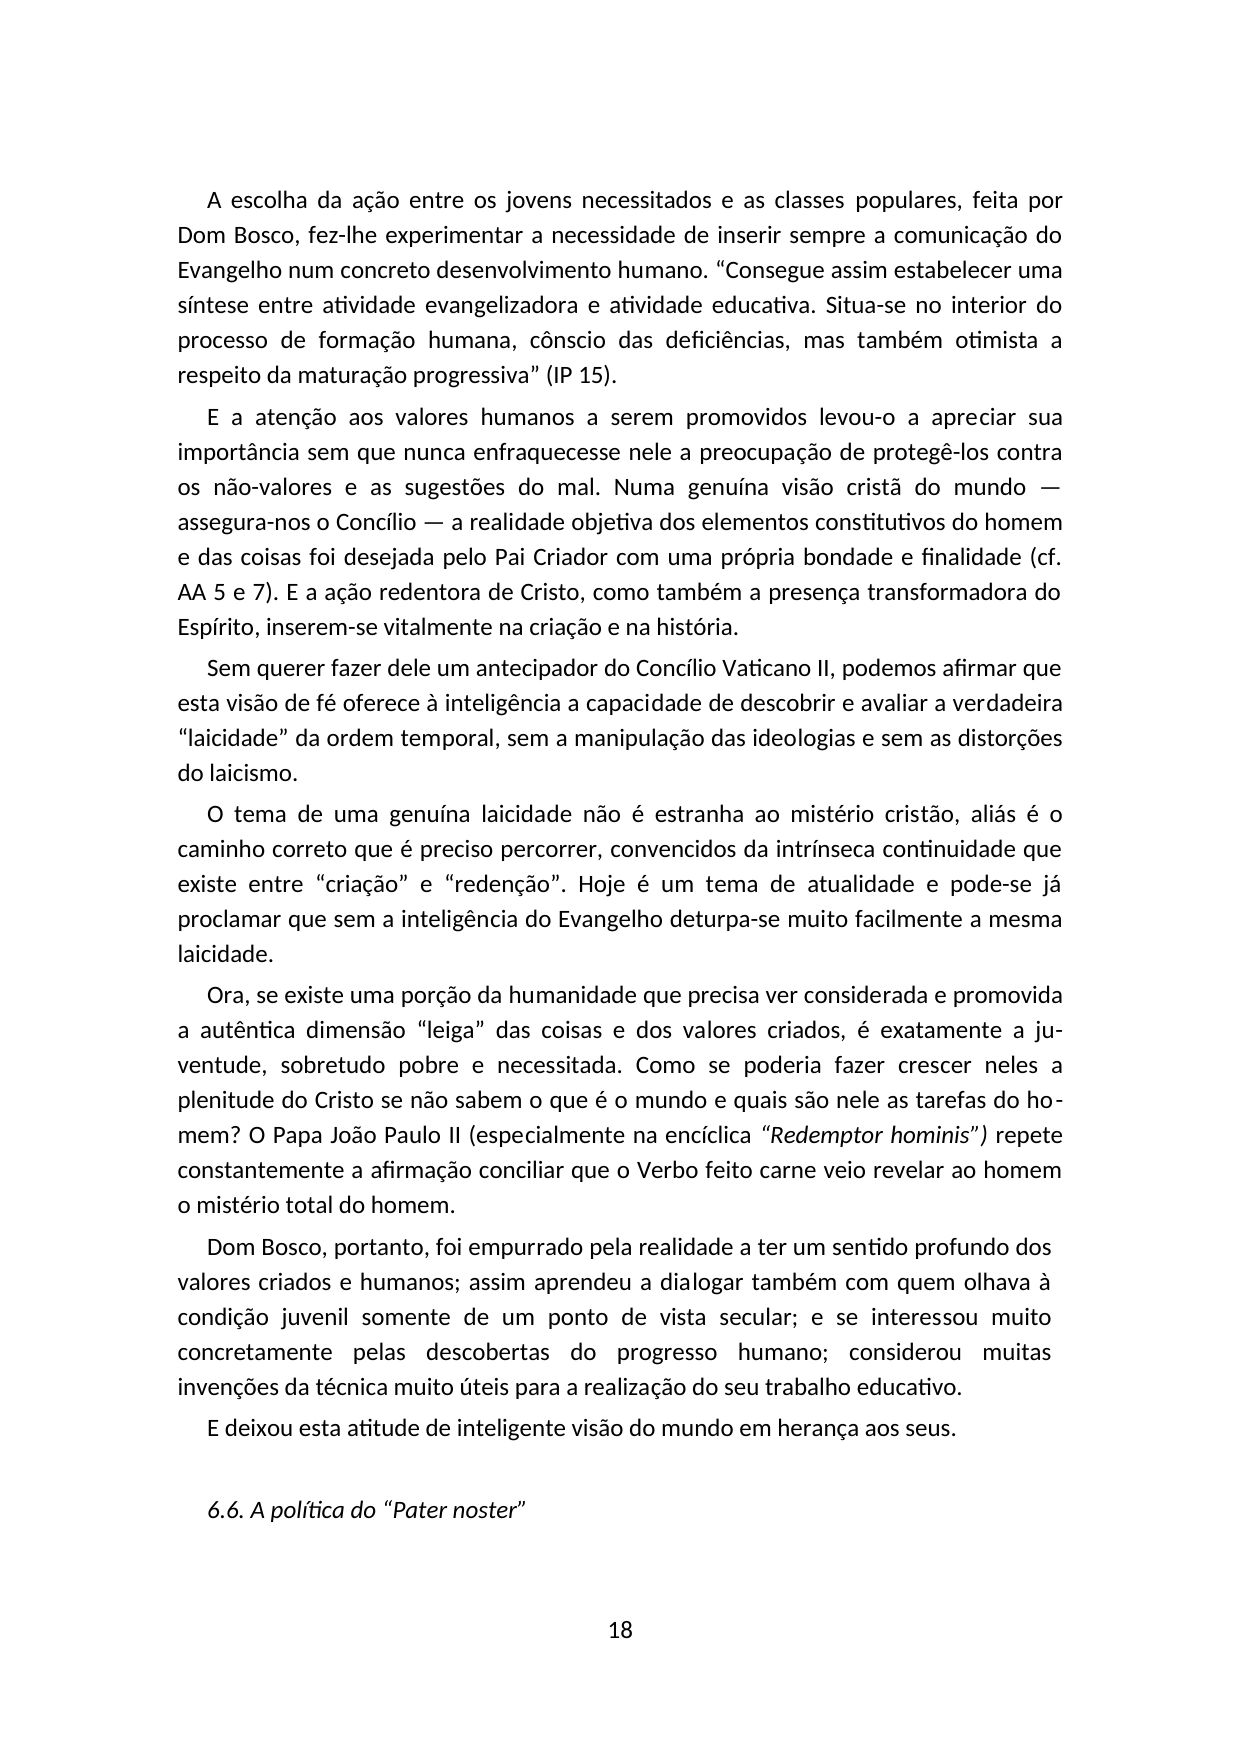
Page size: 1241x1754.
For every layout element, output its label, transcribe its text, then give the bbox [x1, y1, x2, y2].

text Sem querer fazer dele um antecipador do Concílio Vaticano II, podemos afirmar que esta visão de fé oferece à inteligência a capacidade de descobrir e avaliar a verdadeira “laicidade” da ordem temporal, sem a manipulação das ideologias e sem as distorções do laicismo. [177, 652, 1063, 787]
text A escolha da ação entre os jovens necessitados e as classes populares, feita por Dom Bosco, fez-lhe experimentar a necessidade de inserir sempre a comunicação do Evangelho num concreto desenvolvimento humano. “Consegue assim estabelecer uma síntese entre atividade evangelizadora e atividade educativa. Situa-se no interior do processo de formação humana, cônscio das deficiências, mas também otimista a respeito da maturação progressiva” (IP 15). [177, 184, 1063, 390]
text E a atenção aos valores humanos a serem promovidos levou-o a apreciar sua importância sem que nunca enfraquecesse nele a preocupação de protegê-los contra os não-valores e as sugestões do mal. Numa genuína visão cristã do mundo — assegura-nos o Concílio — a realidade objetiva dos elementos constitutivos do homem e das coisas foi desejada pelo Pai Criador com uma própria bondade e finalidade (cf. AA 5 e 7). E a ação redentora de Cristo, como também a presença transformadora do Espírito, inserem-se vitalmente na criação e na história. [177, 401, 1063, 641]
text 6.6. A política do “Pater noster” [177, 1494, 1063, 1525]
text Ora, se existe uma porção da humanidade que precisa ver considerada e promovida a autêntica dimensão “leiga” das coisas e dos valores criados, é exatamente a juventude, sobretudo pobre e necessitada. Como se poderia fazer crescer neles a plenitude do Cristo se não sabem o que é o mundo e quais são nele as tarefas do homem? O Papa João Paulo II (especialmente na encíclica “Redemptor hominis”) repete constantemente a afirmação conciliar que o Verbo feito carne veio revelar ao homem o mistério total do homem. [177, 979, 1063, 1220]
text E deixou esta atitude de inteligente visão do mundo em herança aos seus. [177, 1412, 1063, 1442]
text Dom Bosco, portanto, foi empurrado pela realidade a ter um sentido profundo dos valores criados e humanos; assim aprendeu a dialogar também com quem olhava à condição juvenil somente de um ponto de vista secular; e se interessou muito concretamente pelas descobertas do progresso humano; considerou muitas invenções da técnica muito úteis para a realização do seu trabalho educativo. [177, 1231, 1052, 1401]
text O tema de uma genuína laicidade não é estranha ao mistério cristão, aliás é o caminho correto que é preciso percorrer, convencidos da intrínseca continuidade que existe entre “criação” e “redenção”. Hoje é um tema de atualidade e pode-se já proclamar que sem a inteligência do Evangelho deturpa-se muito facilmente a mesma laicidade. [177, 798, 1063, 969]
